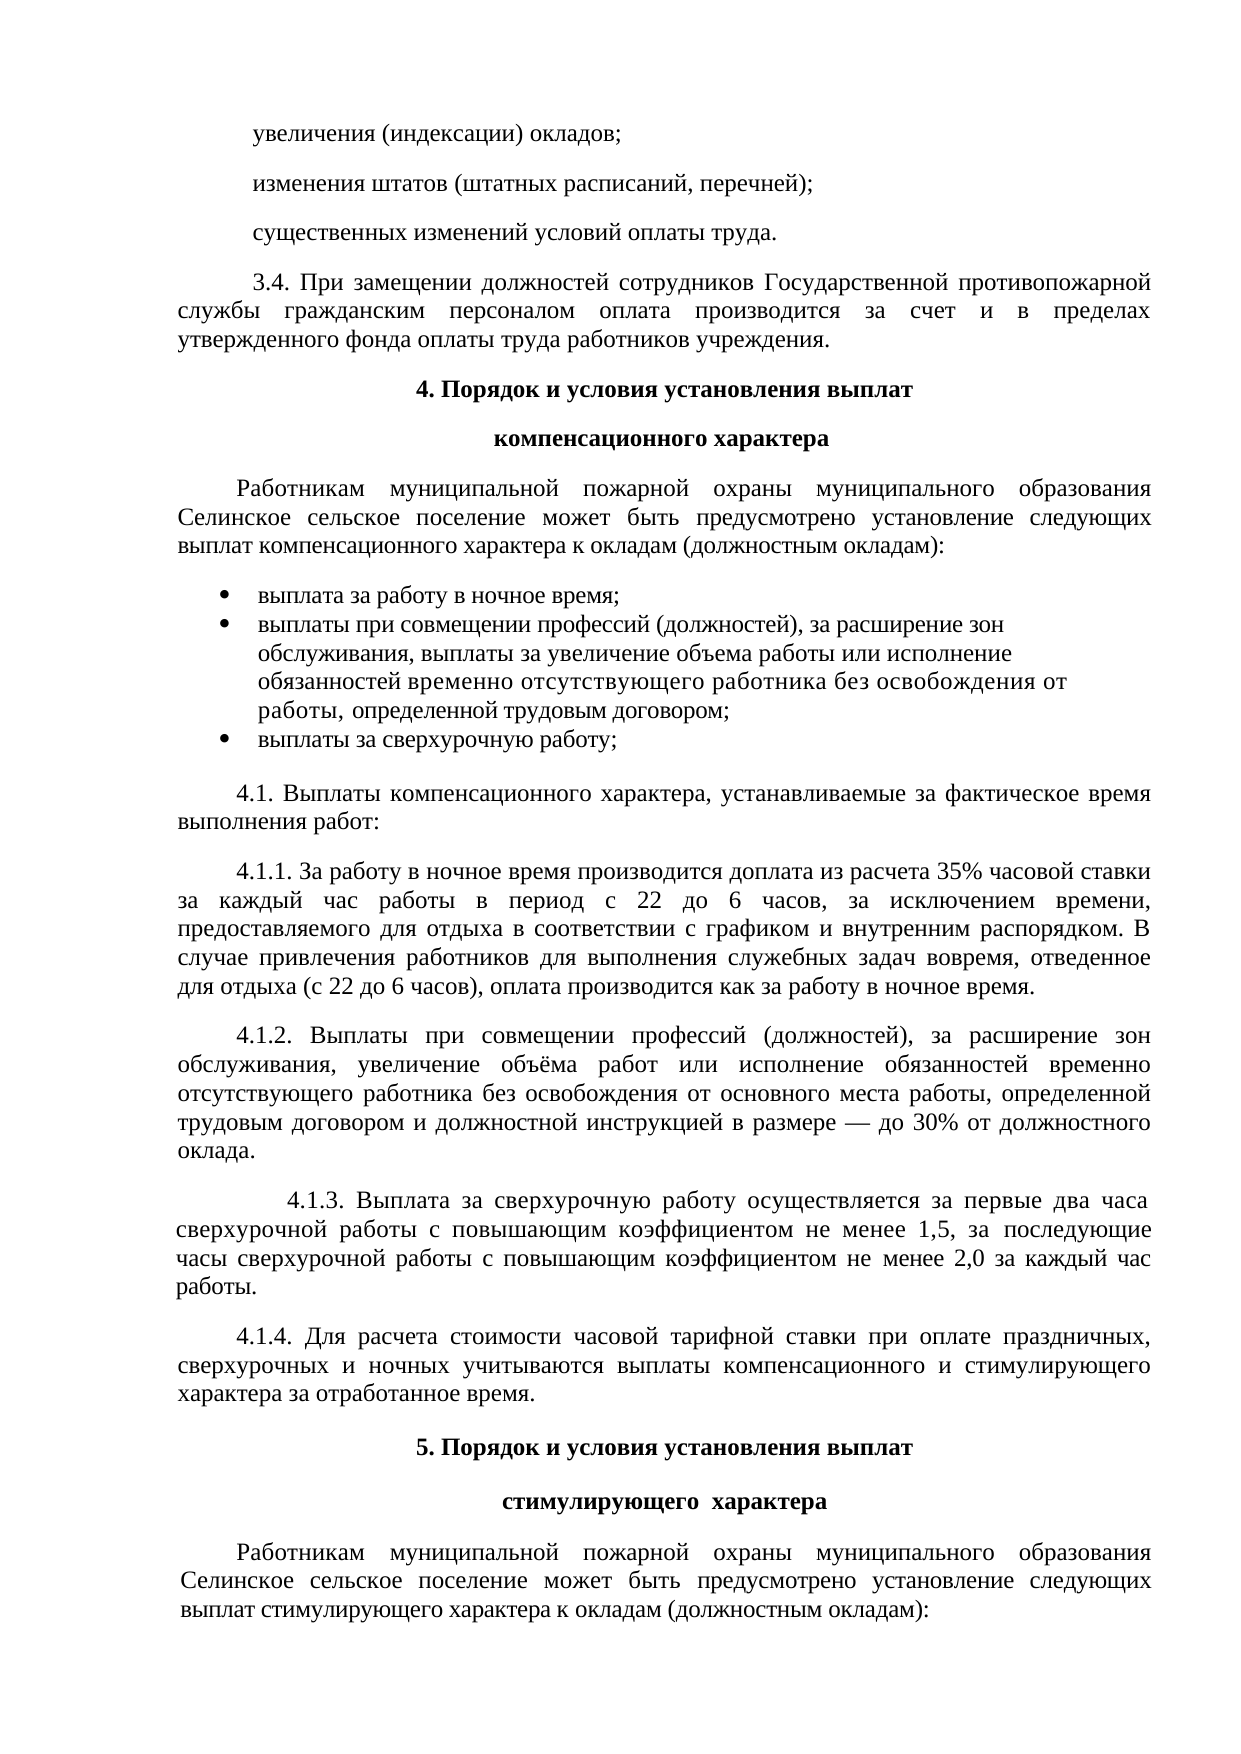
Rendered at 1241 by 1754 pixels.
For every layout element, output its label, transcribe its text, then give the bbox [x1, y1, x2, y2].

text 4.1.1. За работу в ночное время производится доплата из расчета 35% часовой ставки за каждый час работы в период с 22 до 6 часов, за исключением времени, предоставляемого для отдыха в соответствии с графиком и внутренним распорядком. В случае привлечения работников для выполнения служебных задач вовремя, отведенное для отдыха (с 22 до 6 часов), оплата производится как за работу в ночное время. [177, 856, 1152, 1000]
text существенных изменений условий оплаты труда. [177, 217, 1152, 246]
text 4.1.3. Выплата за сверхурочную работу осуществляется за первые два часа сверхурочной работы с повышающим коэффициентом не менее 1,5, за последующие часы сверхурочной работы с повышающим коэффициентом не менее 2,0 за каждый час работы. [176, 1185, 1152, 1300]
text 3.4. При замещении должностей сотрудников Государственной противопожарной службы гражданским персоналом оплата производится за счет и в пределах утвержденного фонда оплаты труда работников учреждения. [177, 267, 1152, 353]
text компенсационного характера [177, 423, 1152, 452]
list выплаты при совмещении профессий (должностей), за расширение зон обслуживания, выплаты за увеличение объема работы или исполнение обязанностей временно отсутствующего работника без освобождения от работы, определенной трудовым договором; [220, 609, 1152, 724]
text стимулирующего характера [177, 1486, 1152, 1515]
list выплаты за сверхурочную работу; [220, 724, 1152, 753]
list 4.1.4. Для расчета стоимости часовой тарифной ставки при оплате праздничных, сверхурочных и ночных учитываются выплаты компенсационного и стимулирующего характера за отработанное время. [177, 1321, 1152, 1407]
text 4. Порядок и условия установления выплат [177, 374, 1152, 403]
text 4.1.2. Выплаты при совмещении профессий (должностей), за расширение зон обслуживания, увеличение объёма работ или исполнение обязанностей временно отсутствующего работника без освобождения от основного места работы, определенной трудовым договором и должностной инструкцией в размере — до 30% от должностного оклада. [177, 1021, 1152, 1164]
text 5. Порядок и условия установления выплат [177, 1432, 1152, 1461]
text изменения штатов (штатных расписаний, перечней); [177, 168, 1152, 196]
text 4.1. Выплаты компенсационного характера, устанавливаемые за фактическое время выполнения работ: [177, 778, 1152, 835]
list выплата за работу в ночное время; [220, 580, 1152, 609]
text Работникам муниципальной пожарной охраны муниципального образования Селинское сельское поселение может быть предусмотрено установление следующих выплат стимулирующего характера к окладам (должностным окладам): [180, 1537, 1152, 1623]
text Работникам муниципальной пожарной охраны муниципального образования Селинское сельское поселение может быть предусмотрено установление следующих выплат компенсационного характера к окладам (должностным окладам): [177, 473, 1152, 559]
text увеличения (индексации) окладов; [177, 118, 1152, 147]
